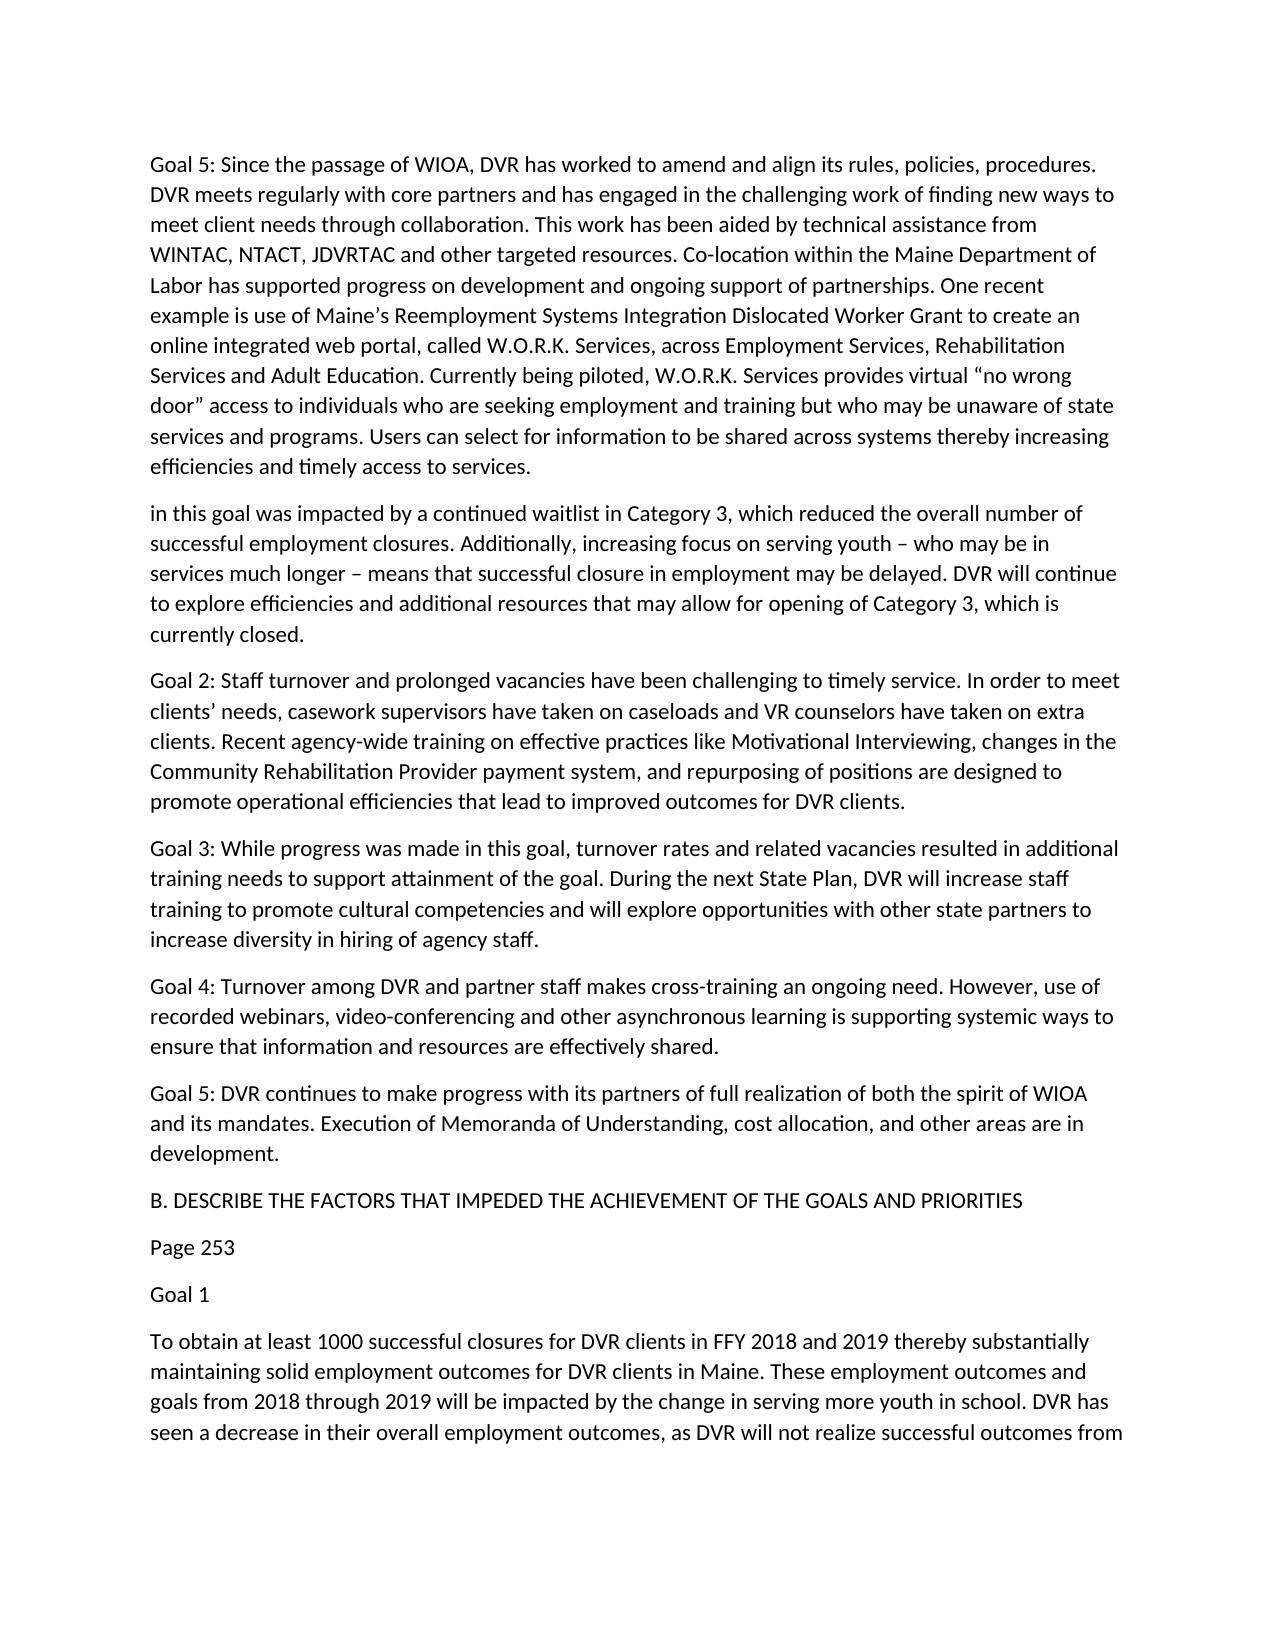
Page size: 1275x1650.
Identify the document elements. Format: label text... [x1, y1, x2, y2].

text Goal 5: DVR continues to make progress with its partners of full realization of both the spirit of WIOA and its mandates. Execution of Memoranda of Understanding, cost allocation, and other areas are in development. [150, 1079, 1125, 1168]
text Goal 3: While progress was made in this goal, turnover rates and related vacancies resulted in additional training needs to support attainment of the goal. During the next State Plan, DVR will increase staff training to promote cultural competencies and will explore opportunities with other state partners to increase diversity in hiring of agency staff. [150, 834, 1125, 953]
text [150, 1327, 1125, 1446]
text Goal 2: Staff turnover and prolonged vacancies have been challenging to timely service. In order to meet clients’ needs, casework supervisors have taken on caseloads and VR counselors have taken on extra clients. Recent agency-wide training on effective practices like Motivational Interviewing, changes in the Community Rehabilitation Provider payment system, and repurposing of positions are designed to promote operational efficiencies that lead to improved outcomes for DVR clients. [150, 667, 1125, 816]
text Goal 4: Turnover among DVR and partner staff makes cross-training an ongoing need. However, use of recorded webinars, video-conferencing and other asynchronous learning is supporting systemic ways to ensure that information and resources are effectively shared. [150, 972, 1125, 1060]
text Goal 1 [150, 1280, 1125, 1308]
text Page 253 [150, 1233, 1125, 1261]
text B. DESCRIBE THE FACTORS THAT IMPEDED THE ACHIEVEMENT OF THE GOALS AND PRIORITIES [150, 1186, 1125, 1214]
text in this goal was impacted by a continued waitlist in Category 3, which reduced the overall number of successful employment closures. Additionally, increasing focus on serving youth – who may be in services much longer – means that successful closure in employment may be delayed. DVR will continue to explore efficiencies and additional resources that may allow for opening of Category 3, which is currently closed. [150, 499, 1125, 648]
text Goal 5: Since the passage of WIOA, DVR has worked to amend and align its rules, policies, procedures. DVR meets regularly with core partners and has engaged in the challenging work of finding new ways to meet client needs through collaboration. This work has been aided by technical assistance from WINTAC, NTACT, JDVRTAC and other targeted resources. Co-location within the Maine Department of Labor has supported progress on development and ongoing support of partnerships. One recent example is use of Maine’s Reemployment Systems Integration Dislocated Worker Grant to create an online integrated web portal, called W.O.R.K. Services, across Employment Services, Rehabilitation Services and Adult Education. Currently being piloted, W.O.R.K. Services provides virtual “no wrong door” access to individuals who are seeking employment and training but who may be unaware of state services and programs. Users can select for information to be shared across systems thereby increasing efficiencies and timely access to services. [150, 150, 1125, 480]
